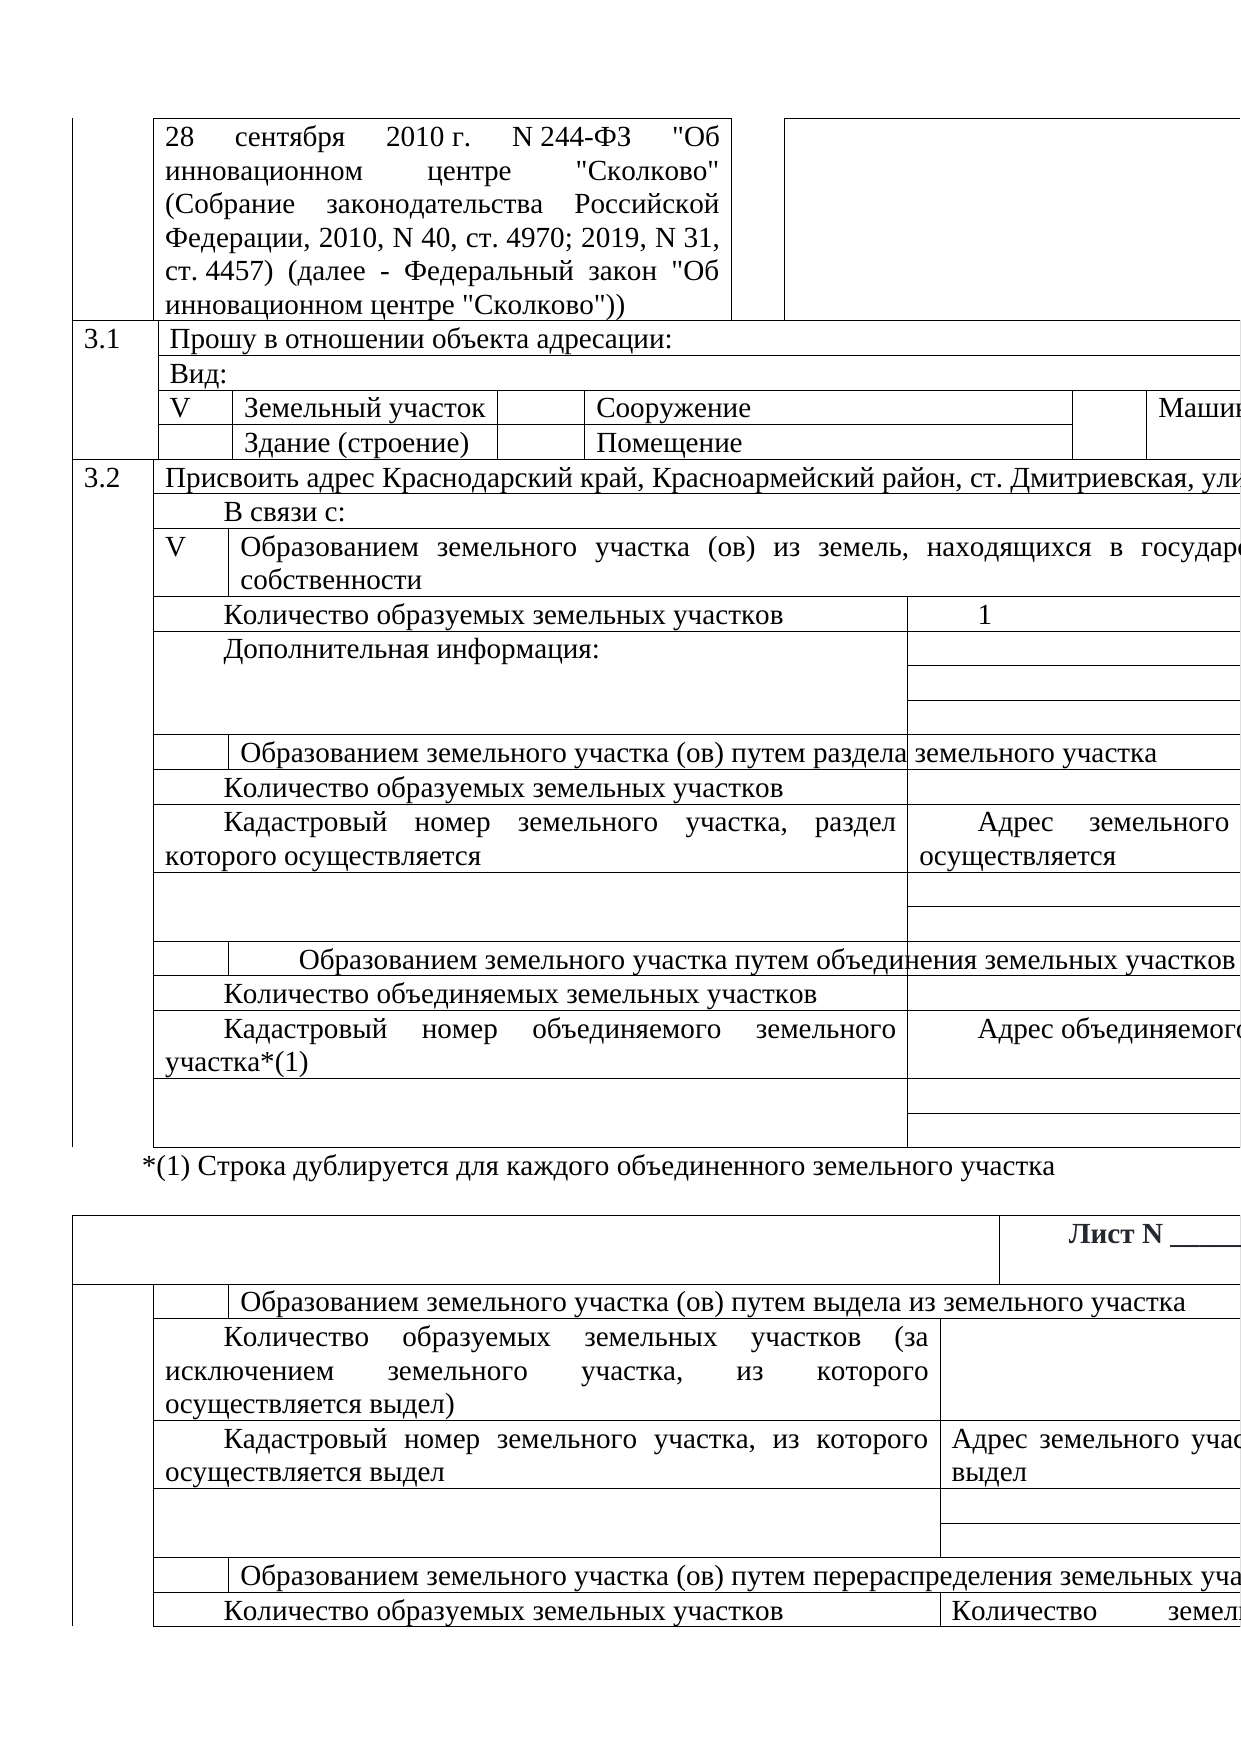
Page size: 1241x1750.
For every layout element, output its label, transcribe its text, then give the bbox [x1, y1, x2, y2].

table_cell [73, 1285, 153, 1626]
table_cell Дополнительная информация: [154, 632, 907, 734]
table_cell [908, 1079, 1240, 1113]
table_cell [941, 1319, 1240, 1420]
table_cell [941, 1593, 1240, 1626]
table_cell [908, 976, 1240, 1010]
table_cell [154, 1285, 228, 1318]
table_cell В связи с: [154, 494, 1240, 528]
table_cell [498, 391, 584, 424]
table_cell [498, 425, 584, 459]
table_cell Помещение [585, 425, 1072, 459]
table_cell [908, 666, 1240, 700]
table_cell [154, 1079, 907, 1147]
table_header [73, 1216, 999, 1283]
table_cell Количество образуемых земельных участков [154, 597, 907, 631]
table_cell Кадастровый номер объединяемого земельного участка*(1) [154, 1011, 907, 1078]
table_cell Количество объединяемых земельных участков [154, 976, 907, 1010]
table_cell Прошу в отношении объекта адресации: [159, 321, 1240, 355]
table_cell Количество образуемых земельных участков [154, 770, 907, 803]
table_cell 1 [908, 597, 1240, 631]
table_cell 3.2 [73, 460, 153, 1147]
table_cell V [159, 391, 232, 424]
table_cell [908, 907, 1240, 941]
table_cell Земельный участок [233, 391, 497, 424]
table_cell 3.1 [73, 321, 158, 459]
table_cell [785, 119, 1240, 320]
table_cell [154, 1593, 940, 1626]
table_cell [908, 701, 1240, 734]
table_cell Сооружение [585, 391, 1072, 424]
table_cell [941, 1489, 1240, 1522]
table_cell [154, 942, 228, 975]
text *(1) Строка дублируется для каждого объединенного земельного участка [83, 1148, 1157, 1182]
table_cell [941, 1524, 1240, 1557]
table_cell Адрес земельного участка, раздел которого осуществляется [908, 805, 1240, 872]
table_cell [154, 873, 907, 941]
table_cell Адрес объединяемого земельного участка*(1) [908, 1011, 1240, 1078]
table_cell Образованием земельного участка (ов) путем выдела из земельного участка [229, 1285, 1240, 1318]
table_cell Образованием земельного участка (ов) путем раздела земельного участка [229, 735, 907, 769]
table_cell Образованием земельного участка (ов) путем раздела земельного участка [908, 735, 1240, 769]
table_cell Присвоить адрес Краснодарский край, Красноармейский район, ст. Дмитриевская, улица Ленина, 420 [154, 460, 1240, 493]
table_cell Кадастровый номер земельного участка, раздел которого осуществляется [154, 805, 907, 872]
table_cell [1073, 391, 1146, 459]
table_cell Образованием земельного участка путем объединения земельных участков [908, 942, 1240, 975]
table_cell Здание (строение) [233, 425, 497, 459]
table_cell Вид: [159, 356, 1240, 389]
table_cell Образованием земельного участка путем объединения земельных участков [229, 942, 907, 975]
table_cell [908, 1114, 1240, 1147]
table_header Лист N _________ [1000, 1216, 1240, 1283]
table_cell [159, 425, 232, 459]
table_cell Кадастровый номер земельного участка, из которого осуществляется выдел [154, 1421, 940, 1488]
table_cell [908, 873, 1240, 906]
table_cell Количество образуемых земельных участков (за исключением земельного участка, из которого осуществляется выдел) [154, 1319, 940, 1420]
table_cell [908, 632, 1240, 665]
table_cell Адрес земельного участка, из которого осуществляется выдел [941, 1421, 1240, 1488]
table_cell Образованием земельного участка (ов) путем перераспределения земельных участков [229, 1558, 1240, 1592]
table_cell [154, 1558, 228, 1592]
table_cell Образованием земельного участка (ов) из земель, находящихся в государственной или муниципальной собственности [229, 529, 1240, 596]
table_cell [908, 770, 1240, 803]
table_cell [154, 735, 228, 769]
table_cell [154, 1489, 940, 1557]
table_cell V [154, 529, 228, 596]
table_cell Машино-место [1147, 391, 1240, 459]
